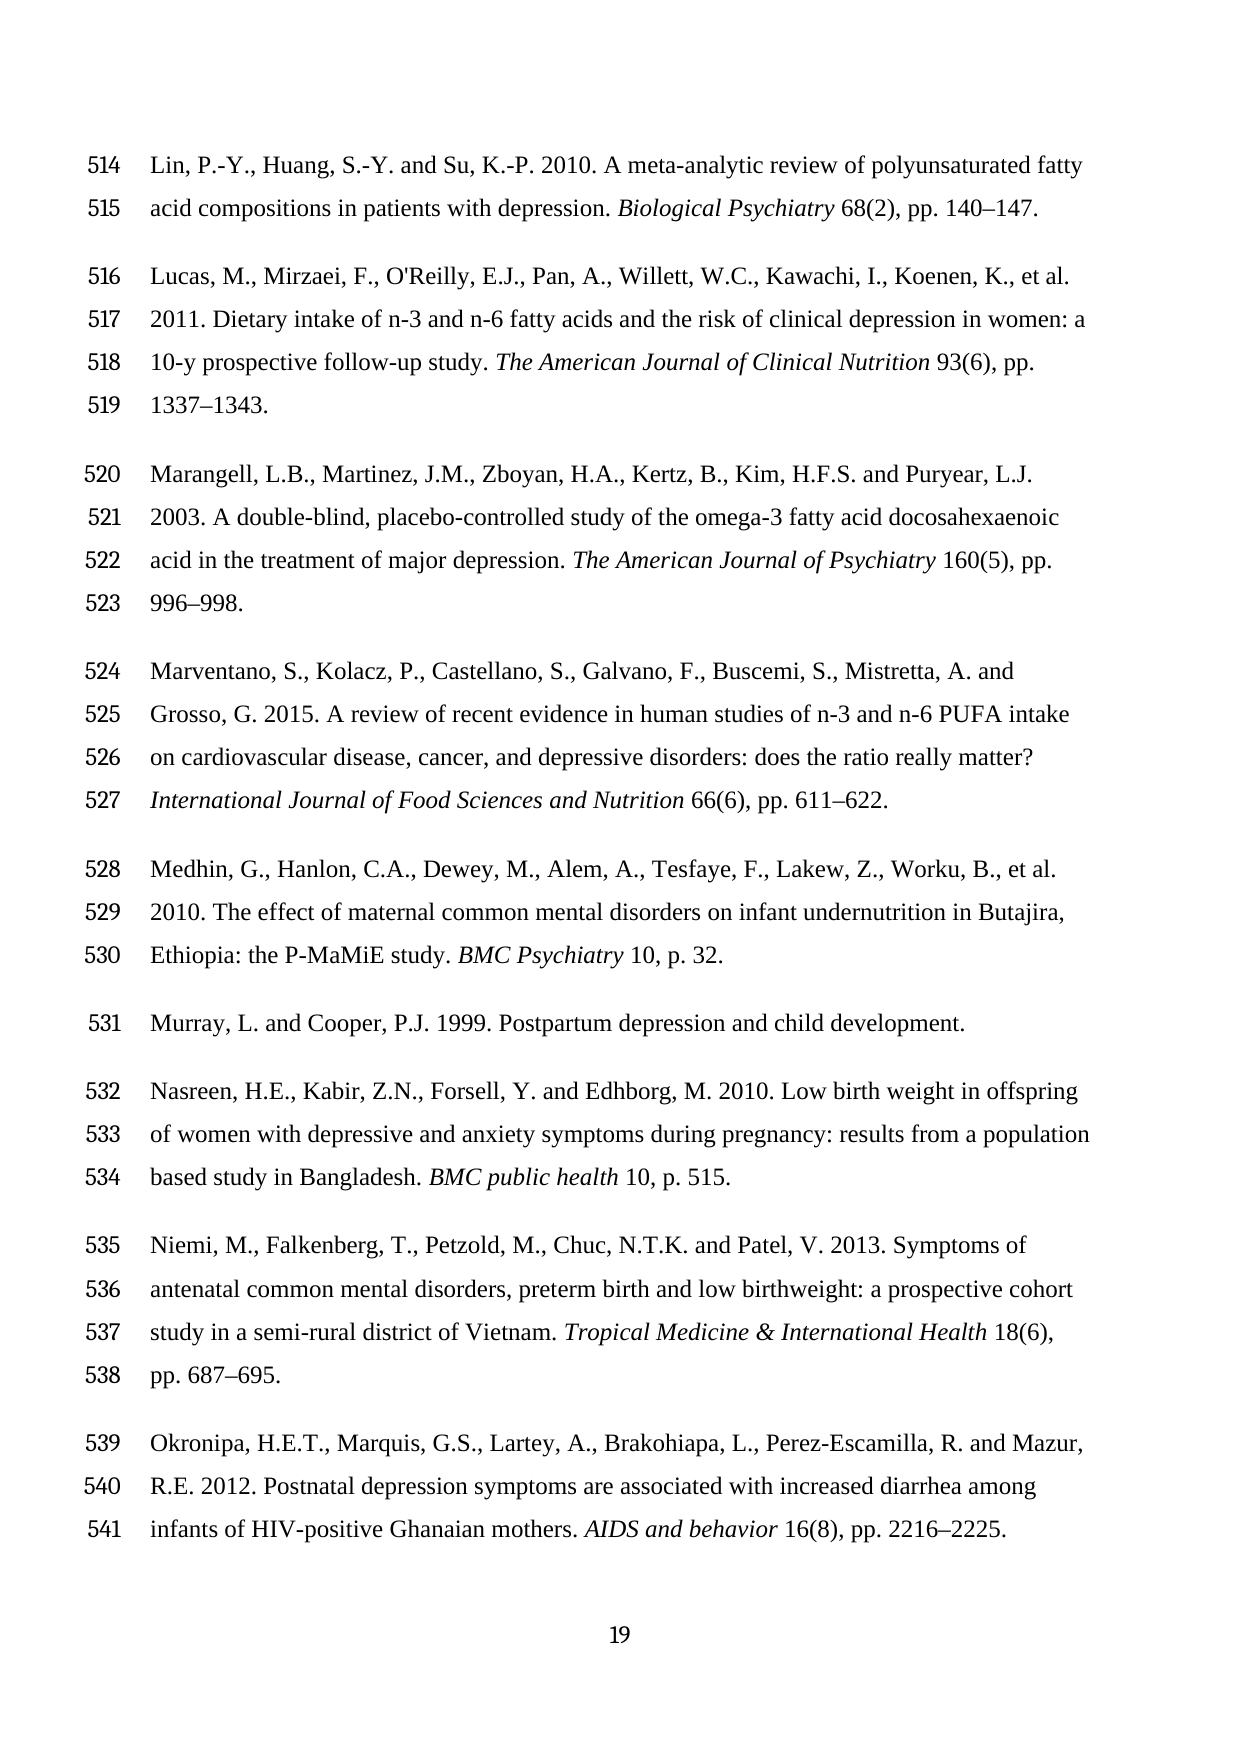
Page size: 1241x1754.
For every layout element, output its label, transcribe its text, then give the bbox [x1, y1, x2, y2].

text Murray, L. and Cooper, P.J. 1999. Postpartum depression and child development. [150, 1008, 1090, 1037]
text Nasreen, H.E., Kabir, Z.N., Forsell, Y. and Edhborg, M. 2010. Low birth weight in offspring of women with depressive and anxiety symptoms during pregnancy: results from a population based study in Bangladesh. BMC public health 10, p. 515. [150, 1076, 1090, 1191]
text Medhin, G., Hanlon, C.A., Dewey, M., Alem, A., Tesfaye, F., Lakew, Z., Worku, B., et al. 2010. The effect of maternal common mental disorders on infant undernutrition in Butajira, Ethiopia: the P-MaMiE study. BMC Psychiatry 10, p. 32. [150, 854, 1090, 969]
text Lin, P.-Y., Huang, S.-Y. and Su, K.-P. 2010. A meta-analytic review of polyunsaturated fatty acid compositions in patients with depression. Biological Psychiatry 68(2), pp. 140–147. [150, 150, 1090, 222]
text Niemi, M., Falkenberg, T., Petzold, M., Chuc, N.T.K. and Patel, V. 2013. Symptoms of antenatal common mental disorders, preterm birth and low birthweight: a prospective cohort study in a semi-rural district of Vietnam. Tropical Medicine & International Health 18(6), pp. 687–695. [150, 1231, 1090, 1389]
text Okronipa, H.E.T., Marquis, G.S., Lartey, A., Brakohiapa, L., Perez-Escamilla, R. and Mazur, R.E. 2012. Postnatal depression symptoms are associated with increased diarrhea among infants of HIV-positive Ghanaian mothers. AIDS and behavior 16(8), pp. 2216–2225. [150, 1428, 1090, 1543]
text Marventano, S., Kolacz, P., Castellano, S., Galvano, F., Buscemi, S., Mistretta, A. and Grosso, G. 2015. A review of recent evidence in human studies of n-3 and n-6 PUFA intake on cardiovascular disease, cancer, and depressive disorders: does the ratio really matter? International Journal of Food Sciences and Nutrition 66(6), pp. 611–622. [150, 656, 1090, 814]
text Marangell, L.B., Martinez, J.M., Zboyan, H.A., Kertz, B., Kim, H.F.S. and Puryear, L.J. 2003. A double-blind, placebo-controlled study of the omega-3 fatty acid docosahexaenoic acid in the treatment of major depression. The American Journal of Psychiatry 160(5), pp. 996–998. [150, 459, 1090, 617]
text Lucas, M., Mirzaei, F., O'Reilly, E.J., Pan, A., Willett, W.C., Kawachi, I., Koenen, K., et al. 2011. Dietary intake of n-3 and n-6 fatty acids and the risk of clinical depression in women: a 10-y prospective follow-up study. The American Journal of Clinical Nutrition 93(6), pp. 1337–1343. [150, 261, 1090, 419]
